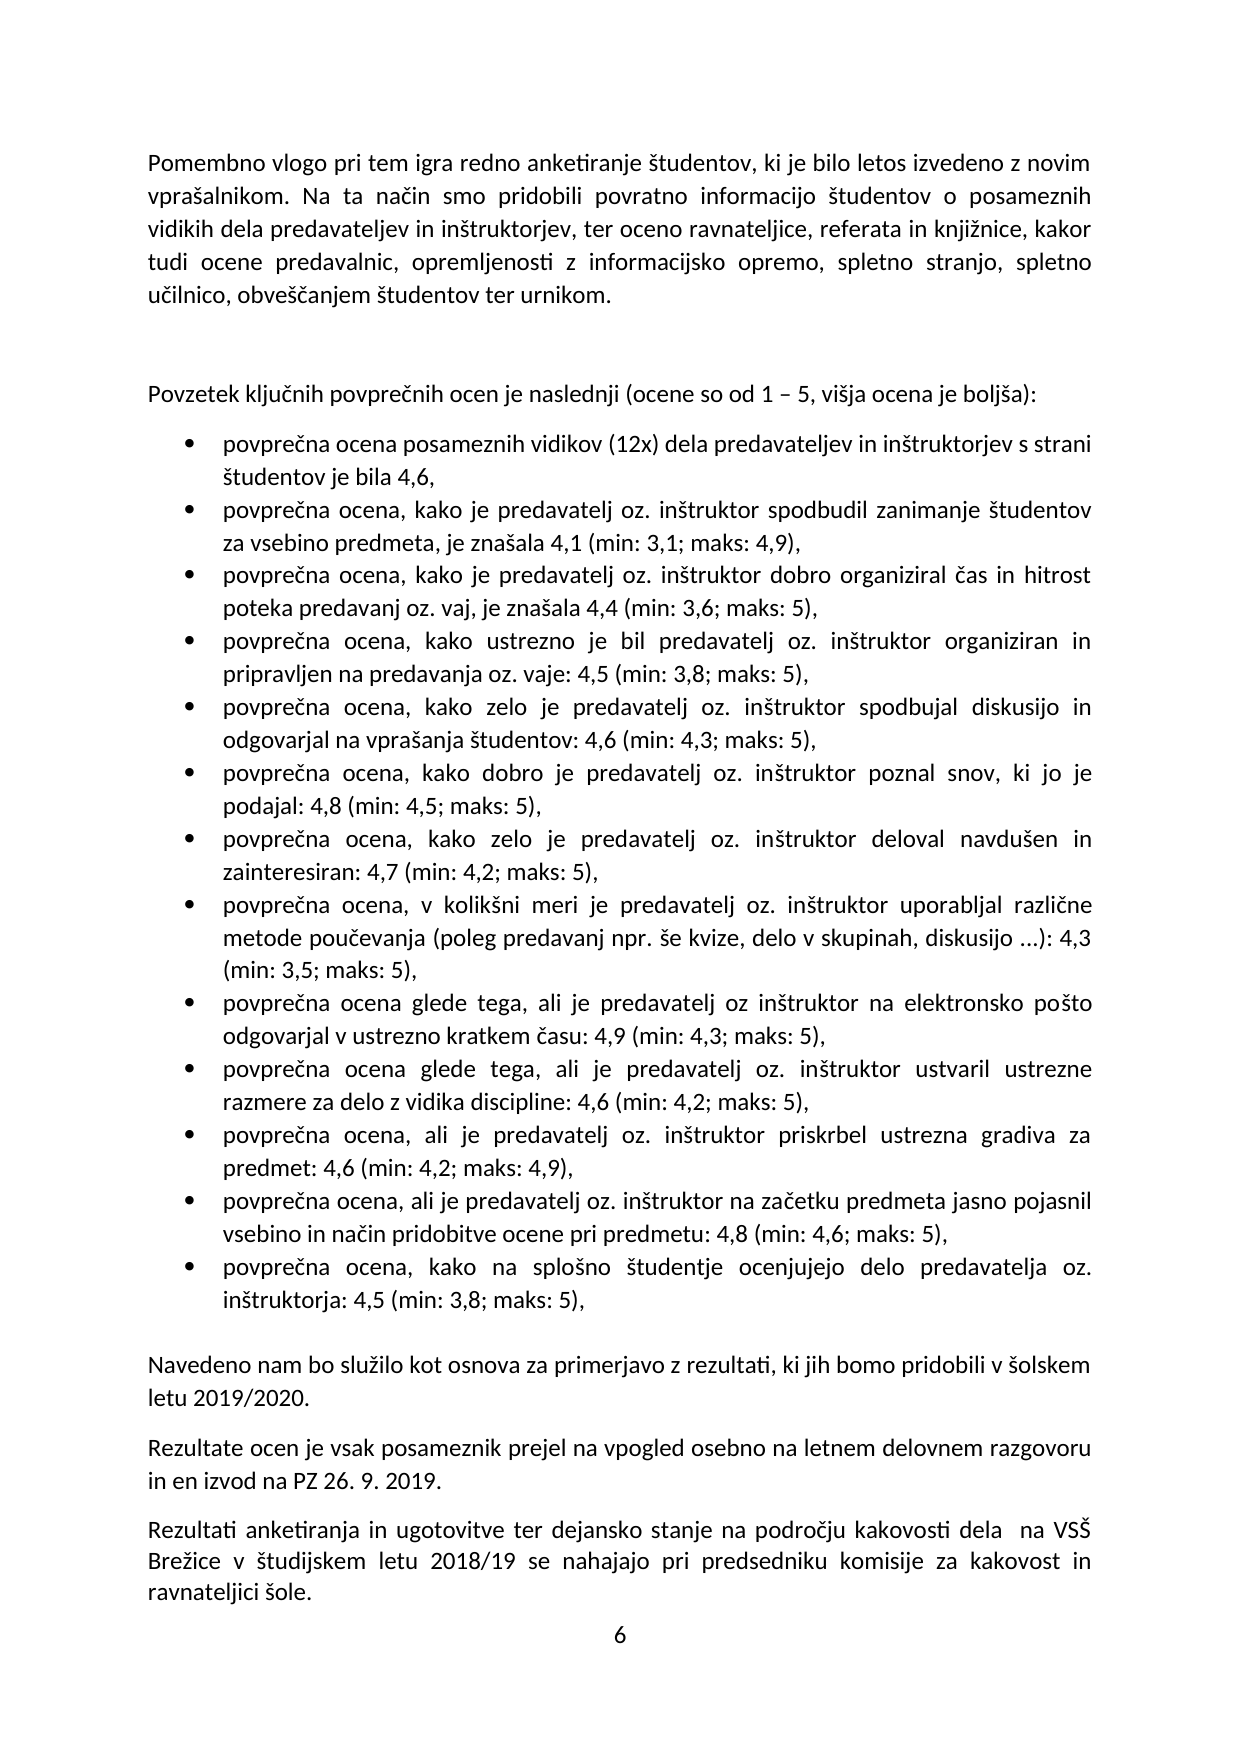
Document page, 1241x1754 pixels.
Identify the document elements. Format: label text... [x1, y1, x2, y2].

text Pomembno vlogo pri tem igra redno anketiranje študentov, ki je bilo letos izvedeno z novim vprašalnikom. Na ta način smo pridobili povratno informacijo študentov o posameznih vidikih dela predavateljev in inštruktorjev, ter oceno ravnateljice, referata in knjižnice, kakor tudi ocene predavalnic, opremljenosti z informacijsko opremo, spletno stranjo, spletno učilnico, obveščanjem študentov ter urnikom. [148, 148, 1093, 310]
list povprečna ocena, kako na splošno študentje ocenjujejo delo predavatelja oz. inštruktorja: 4,5 (min: 3,8; maks: 5), [185, 1251, 1093, 1314]
list povprečna ocena, kako je predavatelj oz. inštruktor spodbudil zanimanje študentov za vsebino predmeta, je znašala 4,1 (min: 3,1; maks: 4,9), [185, 494, 1093, 557]
list povprečna ocena, kako ustrezno je bil predavatelj oz. inštruktor organiziran in pripravljen na predavanja oz. vaje: 4,5 (min: 3,8; maks: 5), [185, 626, 1093, 689]
text Povzetek ključnih povprečnih ocen je naslednji (ocene so od 1 – 5, višja ocena je boljša): [148, 378, 1093, 409]
list povprečna ocena glede tega, ali je predavatelj oz. inštruktor ustvaril ustrezne razmere za delo z vidika discipline: 4,6 (min: 4,2; maks: 5), [185, 1053, 1093, 1117]
list povprečna ocena, kako zelo je predavatelj oz. inštruktor spodbujal diskusijo in odgovarjal na vprašanja študentov: 4,6 (min: 4,3; maks: 5), [185, 691, 1093, 755]
list povprečna ocena posameznih vidikov (12x) dela predavateljev in inštruktorjev s strani študentov je bila 4,6, [185, 428, 1093, 491]
list povprečna ocena, ali je predavatelj oz. inštruktor priskrbel ustrezna gradiva za predmet: 4,6 (min: 4,2; maks: 4,9), [185, 1119, 1093, 1183]
list povprečna ocena, ali je predavatelj oz. inštruktor na začetku predmeta jasno pojasnil vsebino in način pridobitve ocene pri predmetu: 4,8 (min: 4,6; maks: 5), [185, 1185, 1093, 1248]
list povprečna ocena, v kolikšni meri je predavatelj oz. inštruktor uporabljal različne metode poučevanja (poleg predavanj npr. še kvize, delo v skupinah, diskusijo ...): 4,3 (min: 3,5; maks: 5), [185, 889, 1093, 985]
text Navedeno nam bo služilo kot osnova za primerjavo z rezultati, ki jih bomo pridobili v šolskem letu 2019/2020. [148, 1350, 1093, 1413]
list povprečna ocena, kako zelo je predavatelj oz. inštruktor deloval navdušen in zainteresiran: 4,7 (min: 4,2; maks: 5), [185, 823, 1093, 886]
list povprečna ocena glede tega, ali je predavatelj oz inštruktor na elektronsko pošto odgovarjal v ustrezno kratkem času: 4,9 (min: 4,3; maks: 5), [185, 988, 1093, 1051]
text Rezultati anketiranja in ugotovitve ter dejansko stanje na področju kakovosti dela na VSŠ Brežice v študijskem letu 2018/19 se nahajajo pri predsedniku komisije za kakovost in ravnateljici šole. [148, 1515, 1093, 1606]
list povprečna ocena, kako je predavatelj oz. inštruktor dobro organiziral čas in hitrost poteka predavanj oz. vaj, je znašala 4,4 (min: 3,6; maks: 5), [185, 560, 1093, 623]
text Rezultate ocen je vsak posameznik prejel na vpogled osebno na letnem delovnem razgovoru in en izvod na PZ 26. 9. 2019. [148, 1432, 1093, 1496]
list povprečna ocena, kako dobro je predavatelj oz. inštruktor poznal snov, ki jo je podajal: 4,8 (min: 4,5; maks: 5), [185, 757, 1093, 821]
